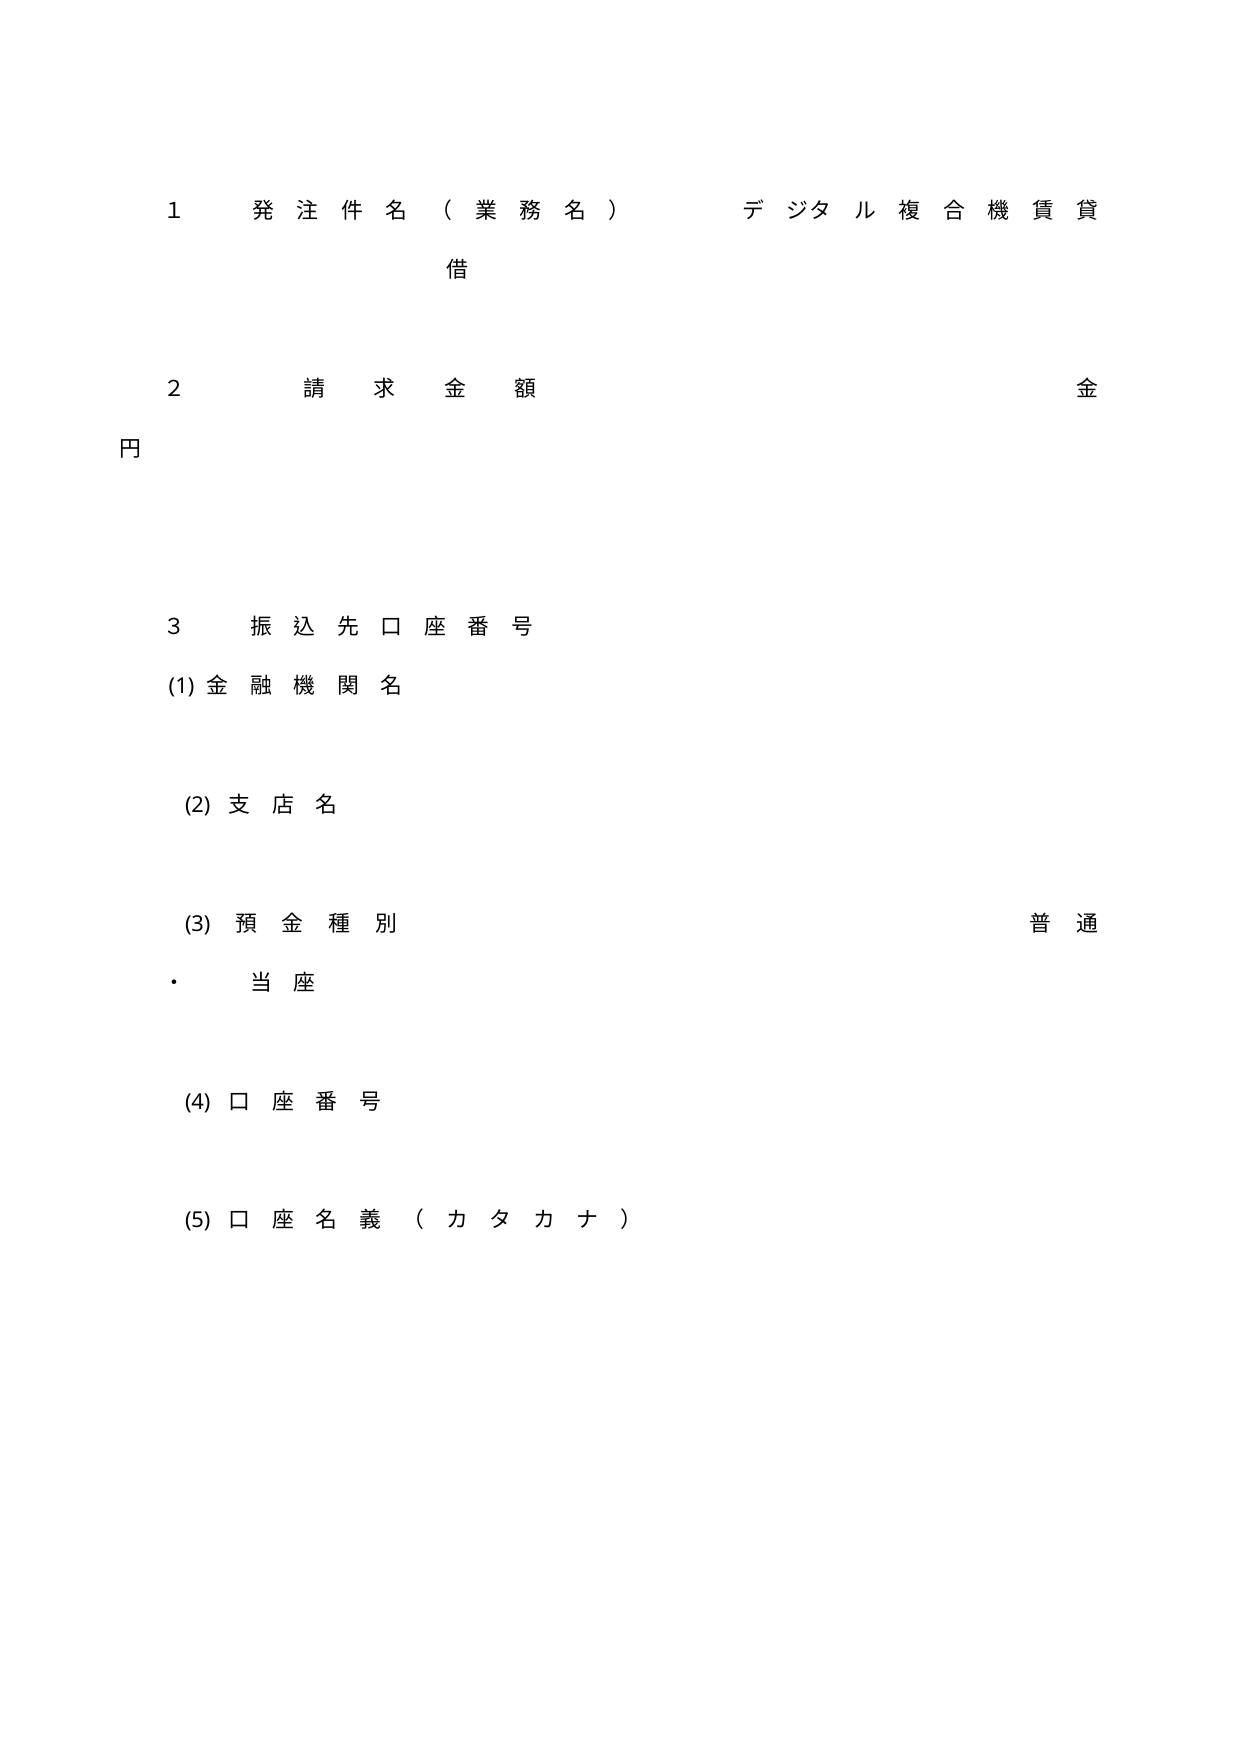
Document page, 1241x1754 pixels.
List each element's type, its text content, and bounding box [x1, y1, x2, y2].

text ３ 振込先口座番号 [119, 595, 1121, 654]
text ２ 請求金額 金 円 [119, 357, 1121, 476]
text (4) 口座番号 [119, 1070, 1121, 1129]
text (3) 預金種別 普通 ・ 当座 [119, 892, 1121, 1011]
text (1) 金融機関名 [119, 654, 1121, 714]
text (5) 口座名義（カタカナ） [119, 1189, 1121, 1248]
text １ 発注件名（業務名） デジタル複合機賃貸借 [141, 179, 1121, 298]
text (2) 支店名 [119, 773, 1121, 832]
